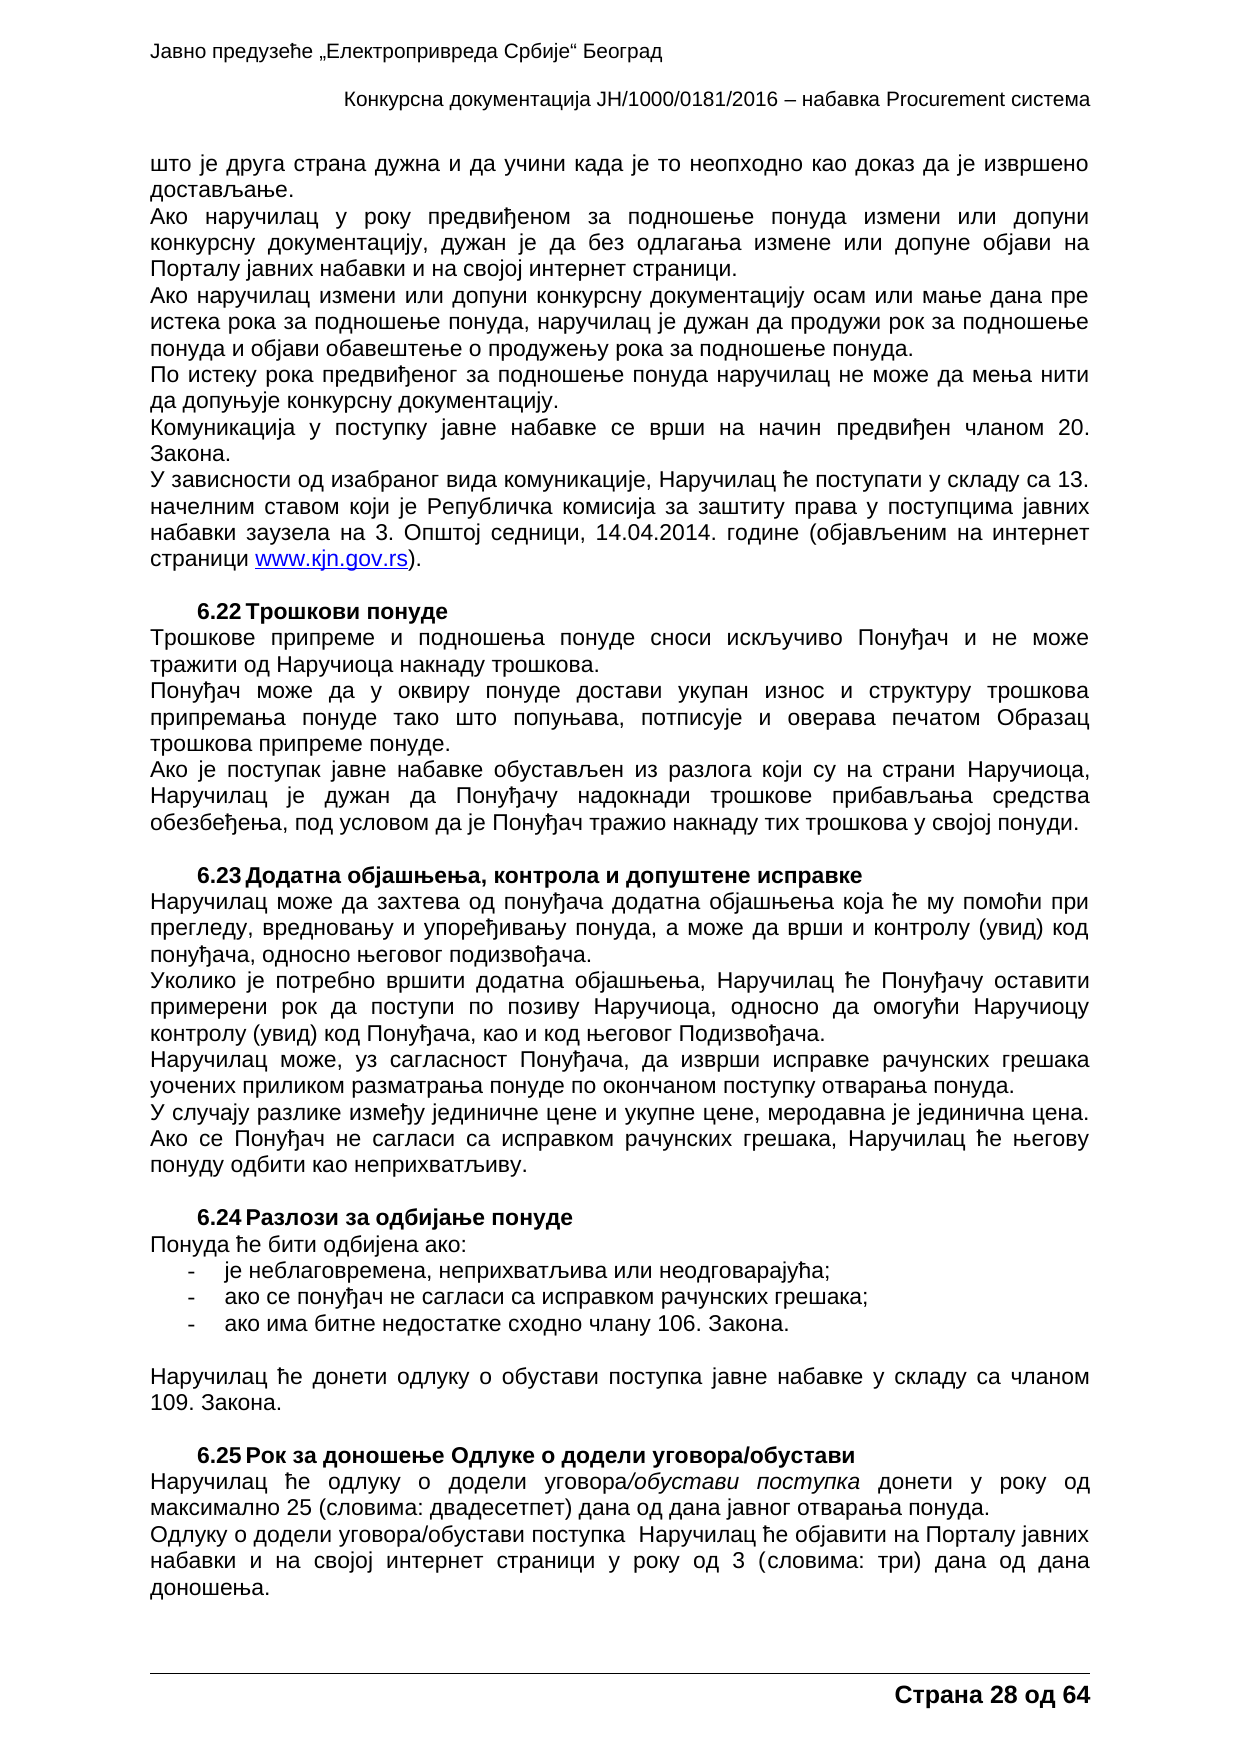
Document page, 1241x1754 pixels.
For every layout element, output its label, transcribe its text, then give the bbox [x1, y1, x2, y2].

text Понуђач може да у оквиру понуде достави укупан износ и структуру трошкова припремања понуде тако што попуњава, потписује и оверава печатом Образац трошкова припреме понуде. [150, 677, 1090, 756]
text Одлуку о додели уговора/обустави поступка Наручилац ће објавити на Порталу јавних набавки и на својој интернет страници у року од 3 (словима: три) дана од дана доношења. [150, 1521, 1090, 1600]
list је неблаговремена, неприхватљива или неодговарајућа; [187, 1257, 1090, 1283]
text Комуникација у поступку јавне набавке се врши на начин предвиђен чланом 20. Закона. [150, 413, 1090, 466]
list ако има битне недостатке сходно члану 106. Закона. [187, 1310, 1090, 1336]
text Ако је поступак јавне набавке обустављен из разлога који су на страни Наручиоца, Наручилац је дужан да Понуђачу надокнади трошкове прибављања средства обезбеђења, под условом да је Понуђач тражио накнаду тих трошкова у својој понуди. [150, 756, 1090, 835]
text У случају разлике између јединичне цене и укупне цене, меродавна је јединична цена. Ако се Понуђач не сагласи са исправком рачунских грешака, Наручилац ће његову понуду одбити као неприхватљиву. [150, 1099, 1090, 1178]
list Разлози за одбијање понуде [197, 1204, 1090, 1231]
text Ако наручилац у року предвиђеном за подношење понуда измени или допуни конкурсну документацију, дужан је да без одлагања измене или допуне објави на Порталу јавних набавки и на својој интернет страници. [150, 203, 1090, 282]
text Трошкове припреме и подношења понуде сноси искључиво Понуђач и не може тражити од Наручиоца накнаду трошкова. [150, 624, 1090, 677]
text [150, 150, 1090, 203]
list ако се понуђач не сагласи са исправком рачунских грешака; [187, 1283, 1090, 1310]
list Трошкови понуде [197, 598, 1090, 624]
list Рок за доношење Одлуке о додели уговора/обустави [197, 1442, 1090, 1468]
text По истеку рока предвиђеног за подношење понуда наручилац не може да мења нити да допуњује конкурсну документацију. [150, 361, 1090, 413]
text Наручилац може да захтева од понуђача додатна објашњења која ће му помоћи при прегледу, вредновању и упоређивању понуда, а може да врши и контролу (увид) код понуђача, односно његовог подизвођача. [150, 888, 1090, 967]
text Понуда ће бити одбијена ако: [150, 1231, 1090, 1257]
list Додатна објашњења, контрола и допуштене исправке [197, 862, 1090, 888]
text У зависности од изабраног вида комуникације, Наручилац ће поступати у складу са 13. начелним ставом који је Републичка комисија за заштиту права у поступцима јавних набавки заузела на 3. Општој седници, 14.04.2014. године (објављеним на интернет страници www.кjn.gov.rs). [150, 466, 1090, 572]
text Наручилац ће одлуку о додели уговора/обустави поступка донети у року од максимално 25 (словима: двадесетпет) дана од дана јавног отварања понуда. [150, 1468, 1090, 1521]
text Наручилац ће донети одлуку о обустави поступка јавне набавке у складу са чланом 109. Закона. [150, 1363, 1090, 1415]
text Ако наручилац измени или допуни конкурсну документацију осам или мање дана пре истека рока за подношење понуда, наручилац је дужан да продужи рок за подношење понуда и објави обавештење о продужењу рока за подношење понуда. [150, 282, 1090, 361]
text Уколико је потребно вршити додатна објашњења, Наручилац ће Понуђачу оставити примерени рок да поступи по позиву Наручиоца, односно да омогући Наручиоцу контролу (увид) код Понуђача, као и код његовог Подизвођача. [150, 967, 1090, 1046]
text Наручилац може, уз сагласност Понуђача, да изврши исправке рачунских грешака уочених приликом разматрања понуде по окончаном поступку отварања понуда. [150, 1046, 1090, 1099]
